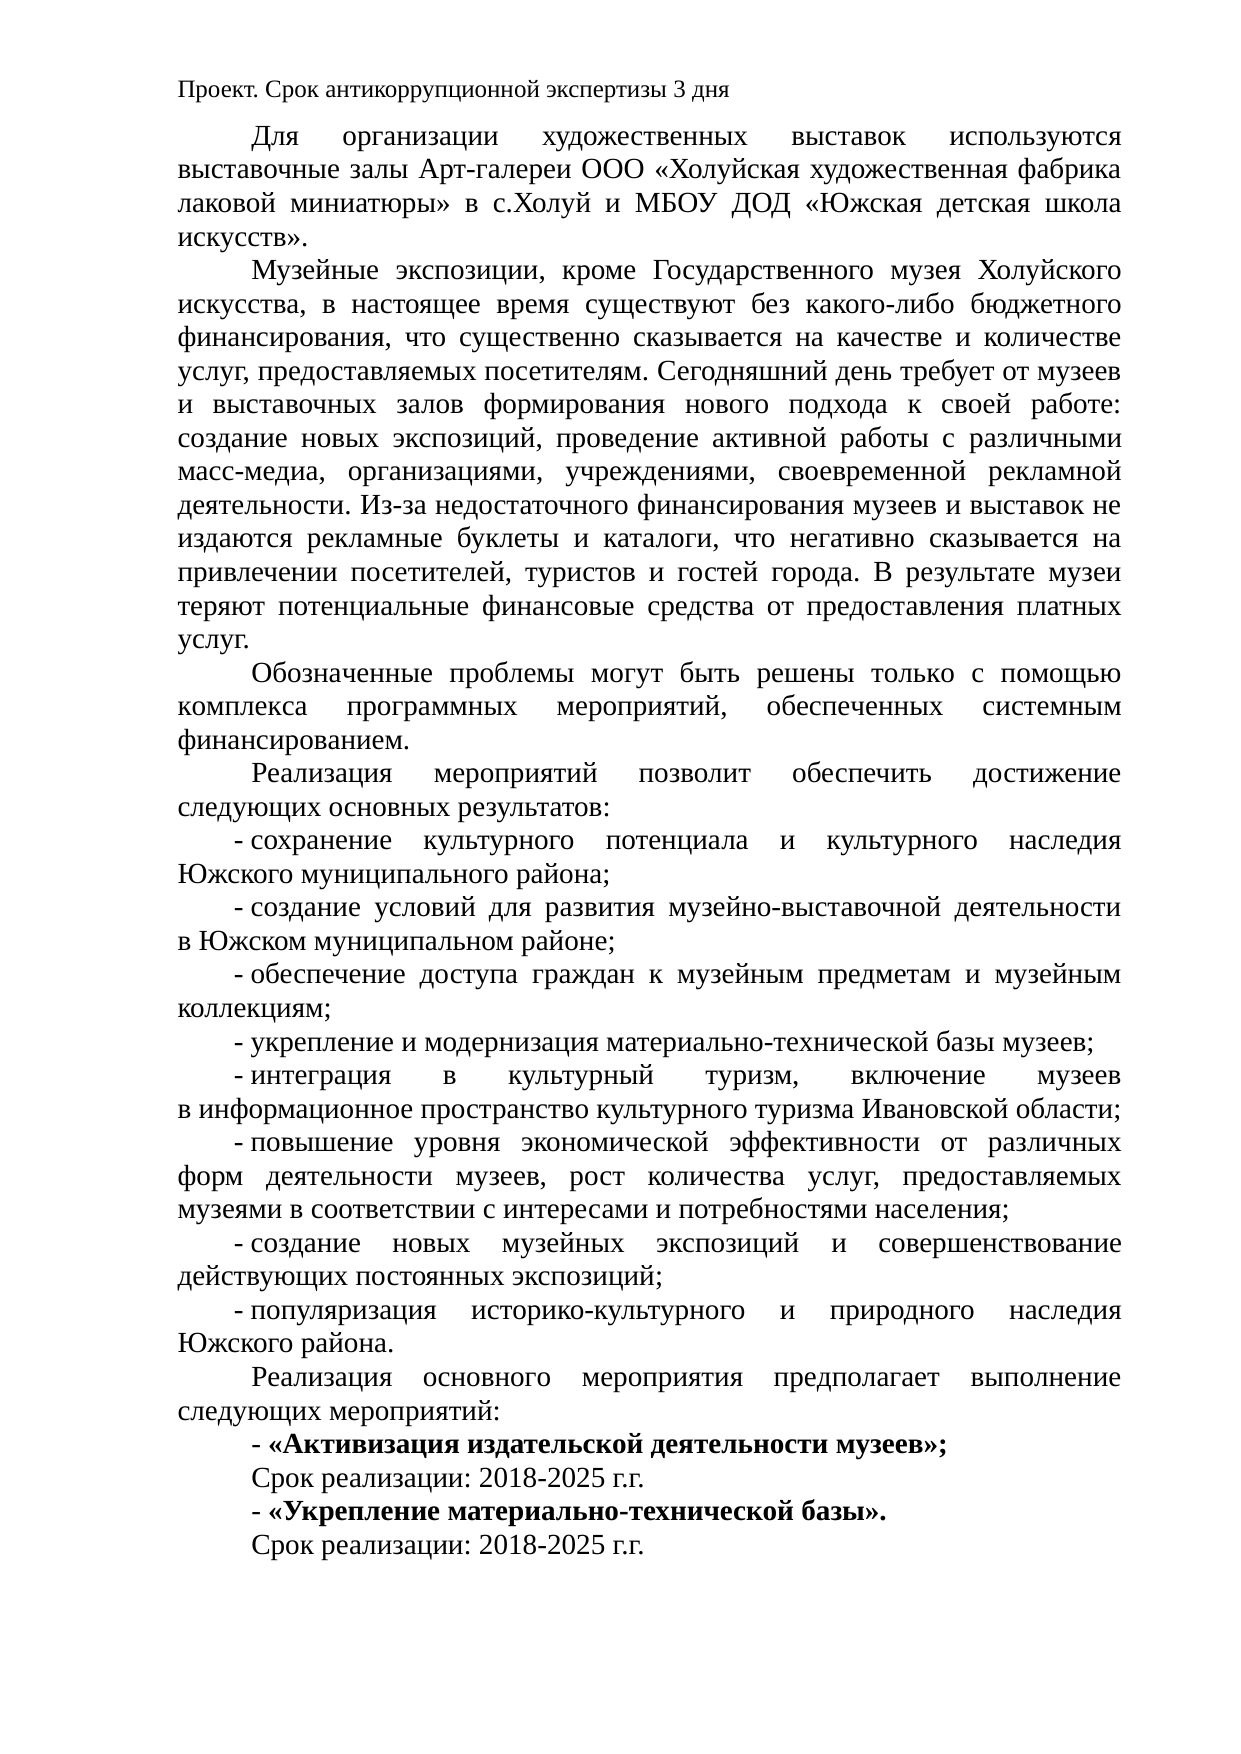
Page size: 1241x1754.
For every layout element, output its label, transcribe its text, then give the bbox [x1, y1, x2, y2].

text Обозначенные проблемы могут быть решены только с помощью комплекса программных мероприятий, обеспеченных системным финансированием. [177, 655, 1122, 755]
text - «Активизация издательской деятельности музеев»; [177, 1426, 1122, 1460]
text Музейные экспозиции, кроме Государственного музея Холуйского искусства, в настоящее время существуют без какого-либо бюджетного финансирования, что существенно сказывается на качестве и количестве услуг, предоставляемых посетителям. Сегодняшний день требует от музеев и выставочных залов формирования нового подхода к своей работе: создание новых экспозиций, проведение активной работы с различными масс-медиа, организациями, учреждениями, своевременной рекламной деятельности. Из-за недостаточного финансирования музеев и выставок не издаются рекламные буклеты и каталоги, что негативно сказывается на привлечении посетителей, туристов и гостей города. В результате музеи теряют потенциальные финансовые средства от предоставления платных услуг. [177, 252, 1122, 655]
text - популяризация историко-культурного и природного наследия Южского района. [177, 1292, 1122, 1359]
text Реализация основного мероприятия предполагает выполнение следующих мероприятий: [177, 1359, 1122, 1426]
text - создание новых музейных экспозиций и совершенствование действующих постоянных экспозиций; [177, 1225, 1122, 1292]
text - «Укрепление материально-технической базы». [177, 1493, 1122, 1527]
text Для организации художественных выставок используются выставочные залы Арт-галереи ООО «Холуйская художественная фабрика лаковой миниатюры» в с.Холуй и МБОУ ДОД «Южская детская школа искусств». [177, 118, 1122, 252]
text Срок реализации: 2018-2025 г.г. [177, 1460, 1122, 1493]
text - сохранение культурного потенциала и культурного наследия Южского муниципального района; [177, 822, 1122, 889]
text - повышение уровня экономической эффективности от различных форм деятельности музеев, рост количества услуг, предоставляемых музеями в соответствии с интересами и потребностями населения; [177, 1124, 1122, 1225]
text Реализация мероприятий позволит обеспечить достижение следующих основных результатов: [177, 755, 1122, 822]
text - обеспечение доступа граждан к музейным предметам и музейным коллекциям; [177, 957, 1122, 1024]
text - интеграция в культурный туризм, включение музеев в информационное пространство культурного туризма Ивановской области; [177, 1057, 1122, 1124]
text Срок реализации: 2018-2025 г.г. [177, 1527, 1122, 1560]
text - создание условий для развития музейно-выставочной деятельности в Южском муниципальном районе; [177, 889, 1122, 957]
text - укрепление и модернизация материально-технической базы музеев; [177, 1024, 1122, 1057]
